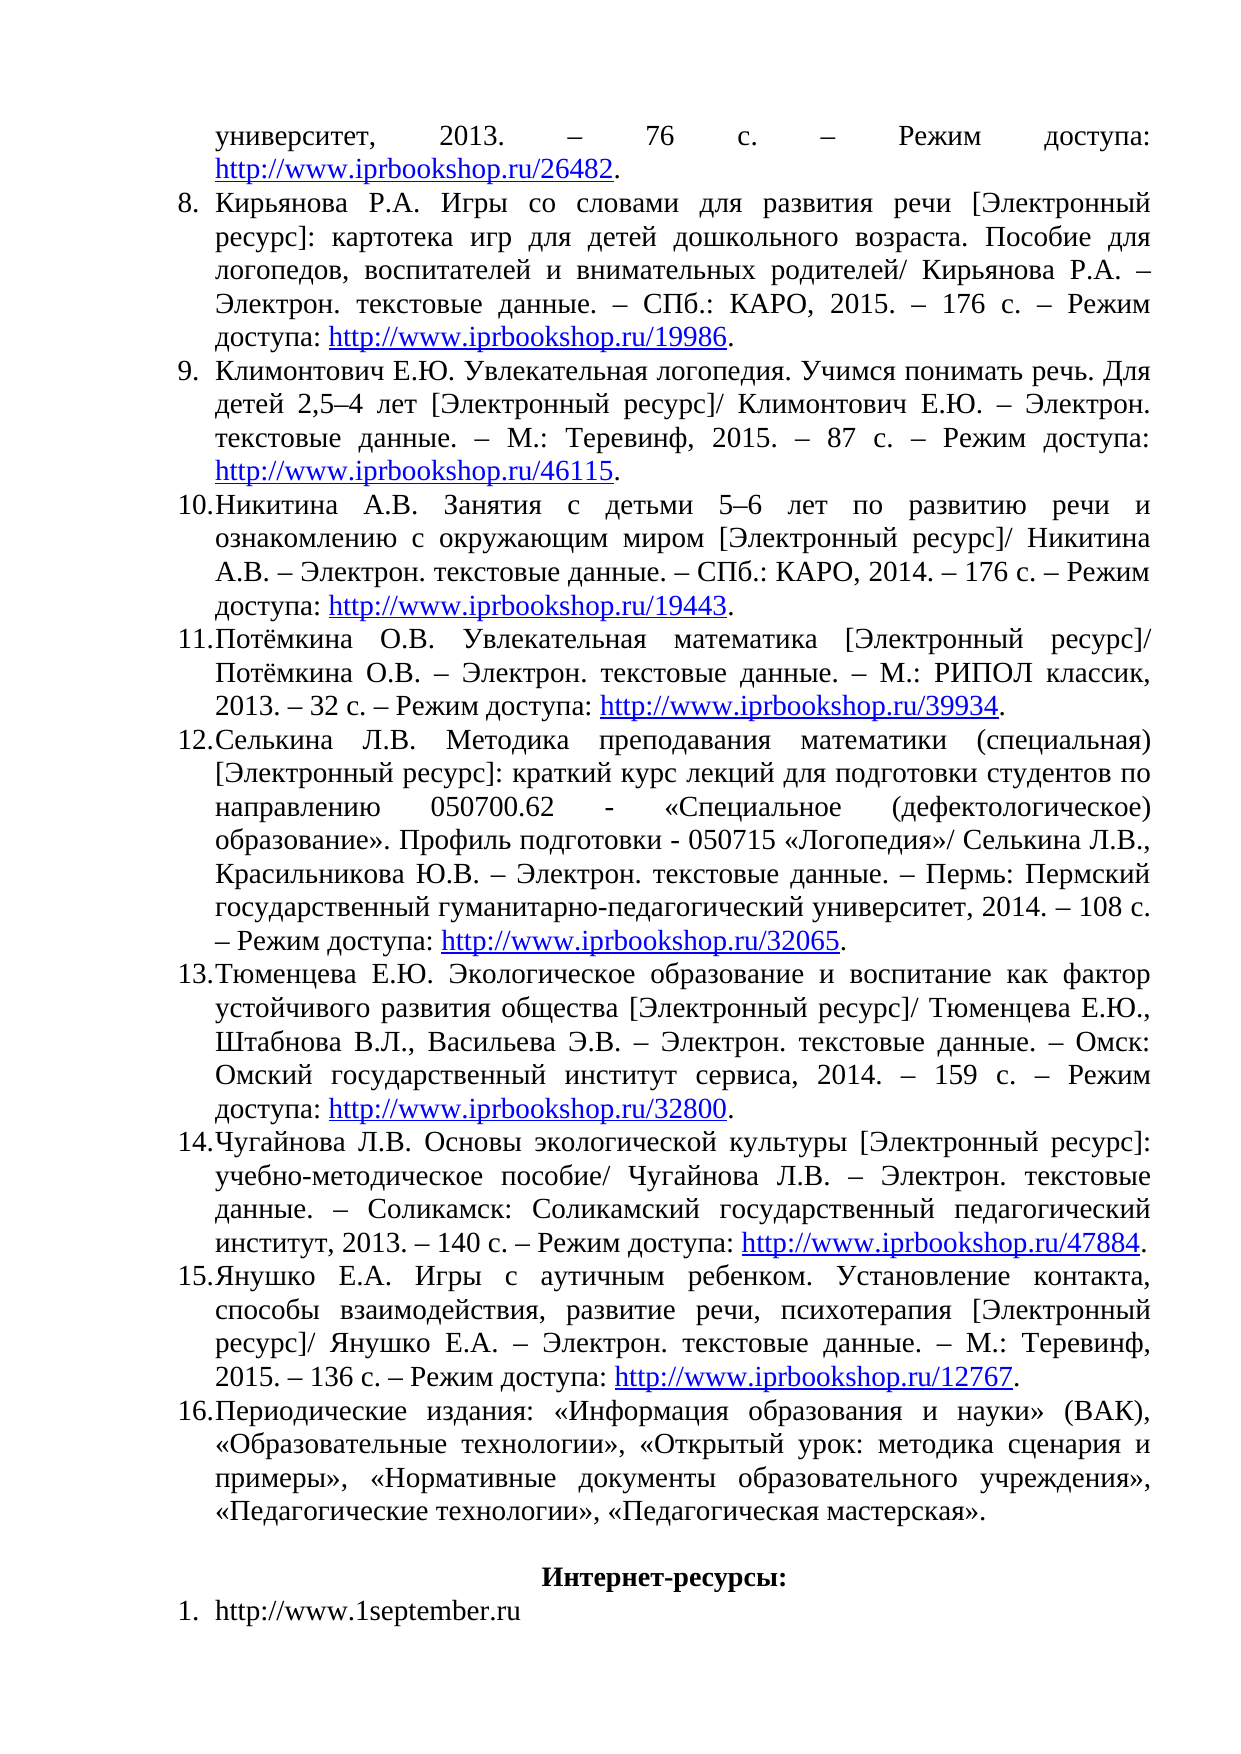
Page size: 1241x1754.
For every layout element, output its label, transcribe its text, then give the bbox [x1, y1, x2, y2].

list Кирьянова Р.А. Игры со словами для развития речи [Электронный ресурс]: картотека игр для детей дошкольного возраста. Пособие для логопедов, воспитателей и внимательных родителей/ Кирьянова Р.А. – Электрон. текстовые данные. – СПб.: КАРО, 2015. – 176 c. – Режим доступа: http://www.iprbookshop.ru/19986. [177, 185, 1152, 353]
list Чугайнова Л.В. Основы экологической культуры [Электронный ресурс]: учебно-методическое пособие/ Чугайнова Л.В. – Электрон. текстовые данные. – Соликамск: Соликамский государственный педагогический институт, 2013. – 140 c. – Режим доступа: http://www.iprbookshop.ru/47884. [177, 1124, 1152, 1258]
list Потёмкина О.В. Увлекательная математика [Электронный ресурс]/ Потёмкина О.В. – Электрон. текстовые данные. – М.: РИПОЛ классик, 2013. – 32 c. – Режим доступа: http://www.iprbookshop.ru/39934. [177, 621, 1152, 722]
list Климонтович Е.Ю. Увлекательная логопедия. Учимся понимать речь. Для детей 2,5–4 лет [Электронный ресурс]/ Климонтович Е.Ю. – Электрон. текстовые данные. – М.: Теревинф, 2015. – 87 c. – Режим доступа: http://www.iprbookshop.ru/46115. [177, 353, 1152, 487]
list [177, 118, 1152, 185]
list http://www.1september.ru [177, 1593, 1152, 1626]
list Никитина А.В. Занятия с детьми 5–6 лет по развитию речи и ознакомлению с окружающим миром [Электронный ресурс]/ Никитина А.В. – Электрон. текстовые данные. – СПб.: КАРО, 2014. – 176 c. – Режим доступа: http://www.iprbookshop.ru/19443. [177, 487, 1152, 621]
list Янушко Е.А. Игры с аутичным ребенком. Установление контакта, способы взаимодействия, развитие речи, психотерапия [Электронный ресурс]/ Янушко Е.А. – Электрон. текстовые данные. – М.: Теревинф, 2015. – 136 c. – Режим доступа: http://www.iprbookshop.ru/12767. [177, 1258, 1152, 1393]
list Тюменцева Е.Ю. Экологическое образование и воспитание как фактор устойчивого развития общества [Электронный ресурс]/ Тюменцева Е.Ю., Штабнова В.Л., Васильева Э.В. – Электрон. текстовые данные. – Омск: Омский государственный институт сервиса, 2014. – 159 c. – Режим доступа: http://www.iprbookshop.ru/32800. [177, 957, 1152, 1124]
text Интернет-ресурсы: [177, 1560, 1152, 1593]
list Селькина Л.В. Методика преподавания математики (специальная) [Электронный ресурс]: краткий курс лекций для подготовки студентов по направлению 050700.62 - «Специальное (дефектологическое) образование». Профиль подготовки - 050715 «Логопедия»/ Селькина Л.В., Красильникова Ю.В. – Электрон. текстовые данные. – Пермь: Пермский государственный гуманитарно-педагогический университет, 2014. – 108 c. – Режим доступа: http://www.iprbookshop.ru/32065. [177, 722, 1152, 957]
list Периодические издания: «Информация образования и науки» (ВАК), «Образовательные технологии», «Открытый урок: методика сценария и примеры», «Нормативные документы образовательного учреждения», «Педагогические технологии», «Педагогическая мастерская». [177, 1393, 1152, 1527]
